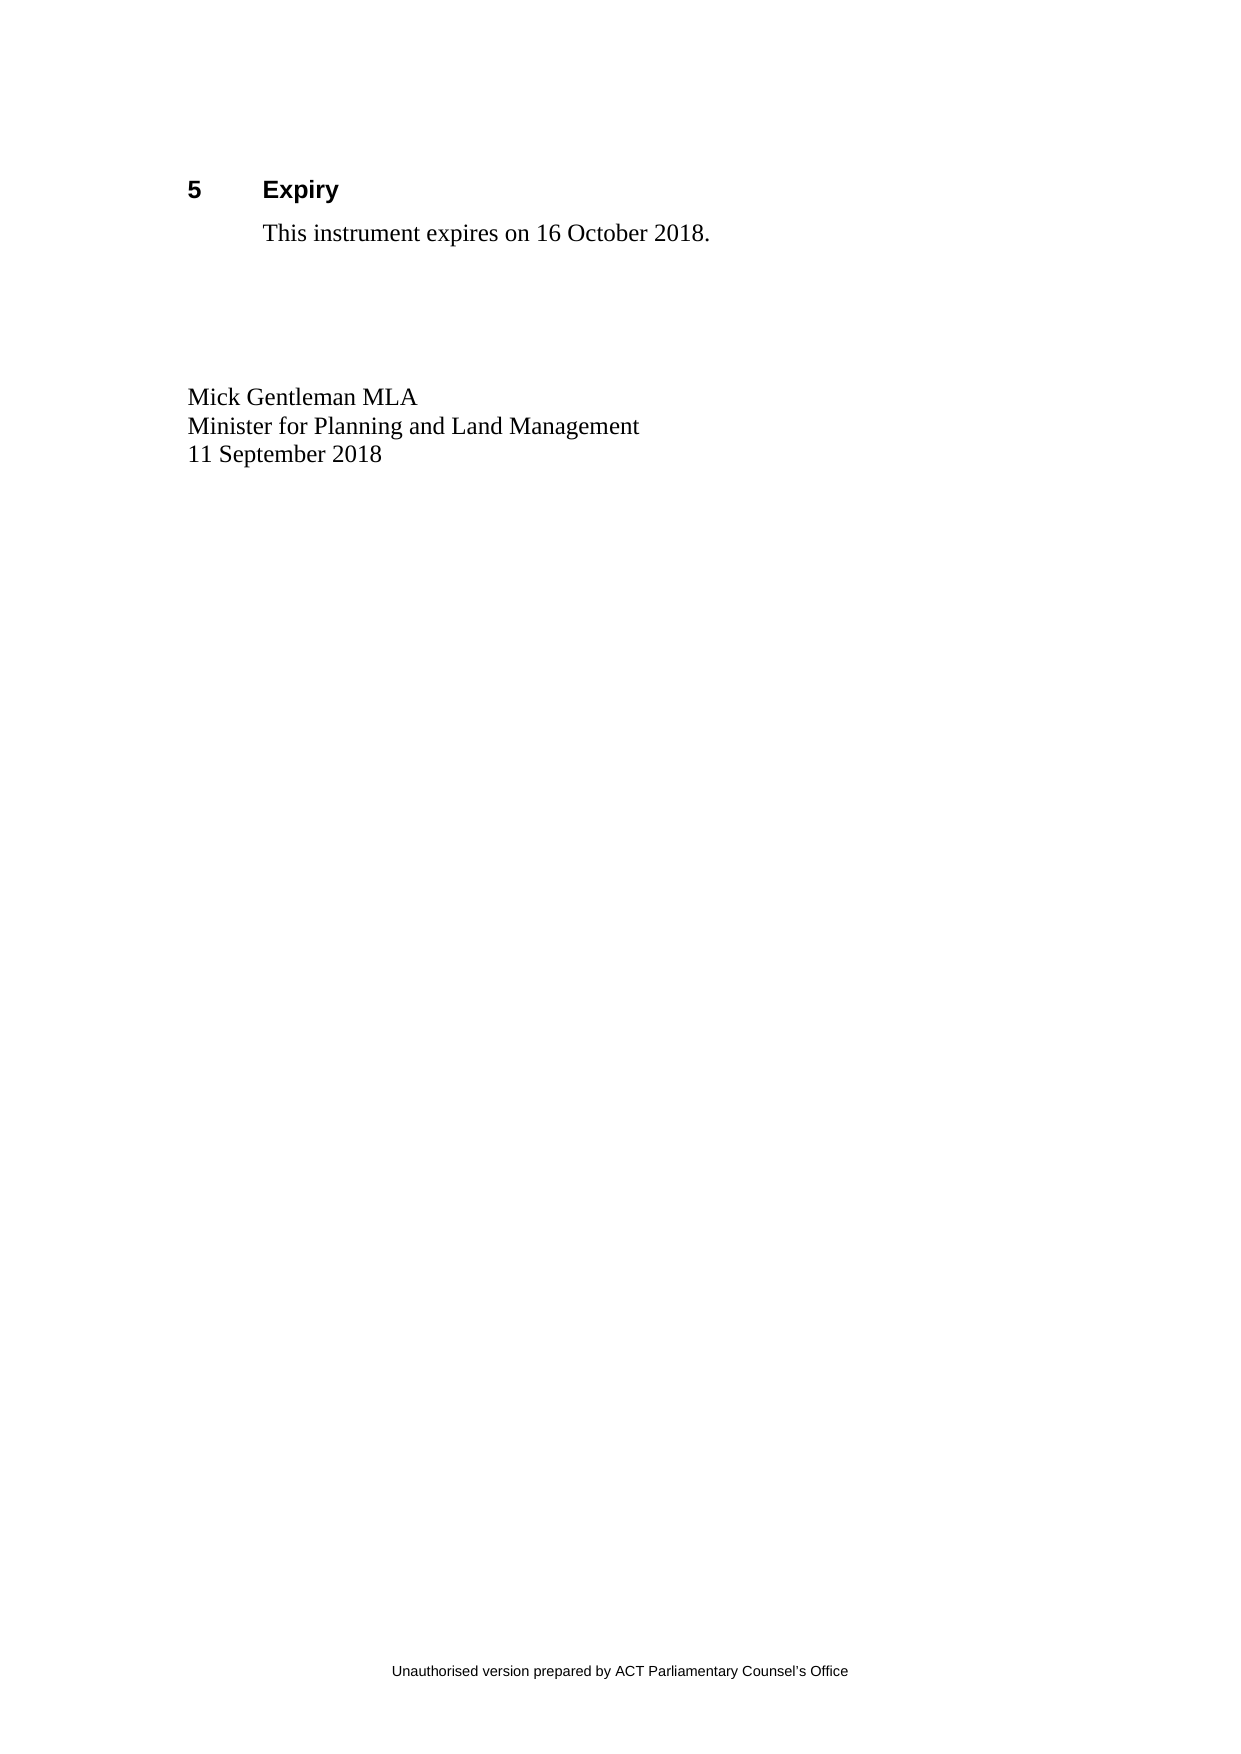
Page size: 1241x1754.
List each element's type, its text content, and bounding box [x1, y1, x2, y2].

text Mick Gentleman MLA Minister for Planning and Land Management [187, 382, 1053, 439]
text This instrument expires on 16 October 2018. [262, 218, 1053, 247]
subtitle 5 Expiry [187, 175, 1053, 204]
text 11 September 2018 [187, 439, 1053, 468]
